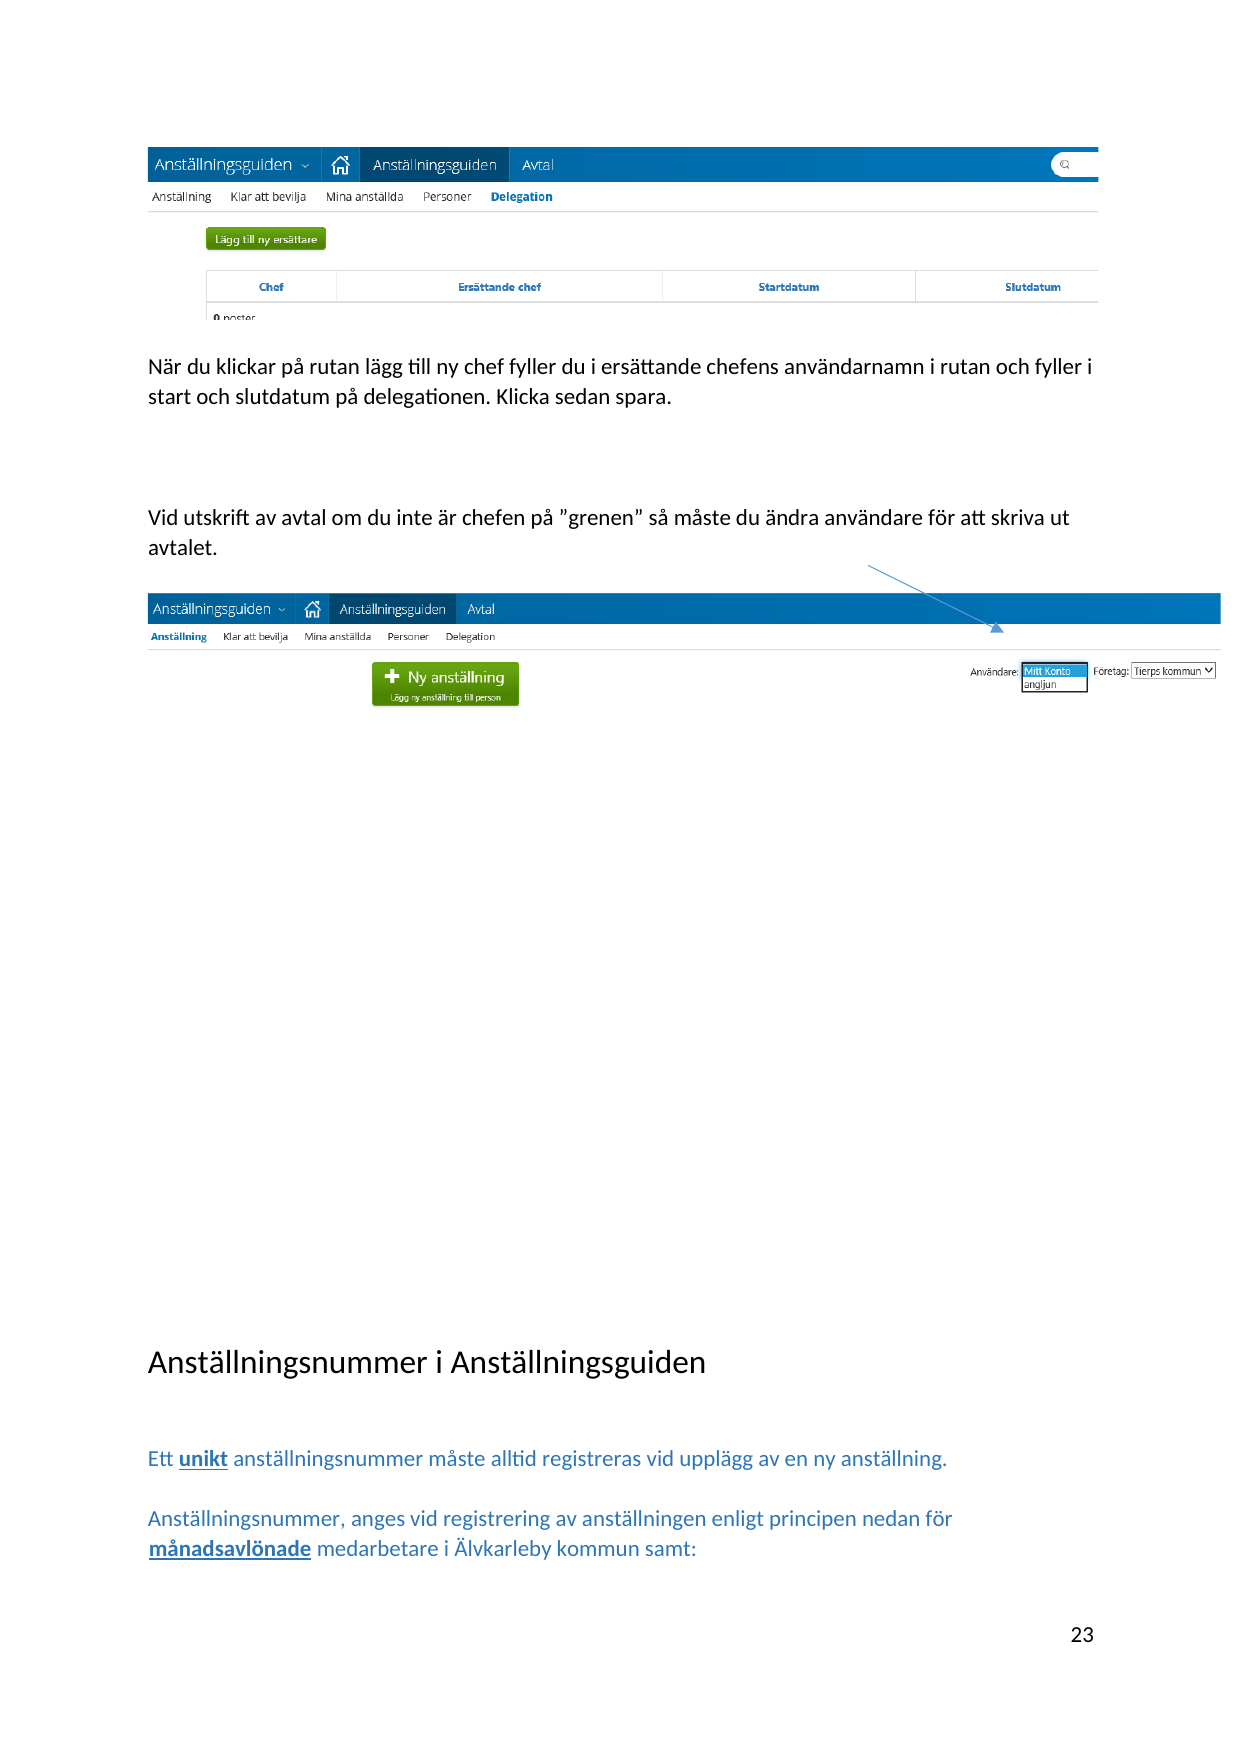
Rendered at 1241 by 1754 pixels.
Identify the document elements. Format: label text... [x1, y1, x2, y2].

subtitle Anställningsnummer i Anställningsguiden [148, 1341, 1098, 1382]
text Vid utskrift av avtal om du inte är chefen på ”grenen” så måste du ändra användare för att skriva ut avtalet. [148, 503, 1098, 561]
picture [147, 593, 1221, 725]
text När du klickar på rutan lägg till ny chef fyller du i ersättande chefens användarnamn i rutan och fyller i start och slutdatum på delegationen. Klicka sedan spara. [148, 352, 1098, 410]
text Ett unikt anställningsnummer måste alltid registreras vid upplägg av en ny anställning. [148, 1444, 1098, 1472]
picture [147, 147, 1099, 320]
text Anställningsnummer, anges vid registrering av anställningen enligt principen nedan för månadsavlönade medarbetare i Älvkarleby kommun samt: [148, 1504, 1098, 1562]
